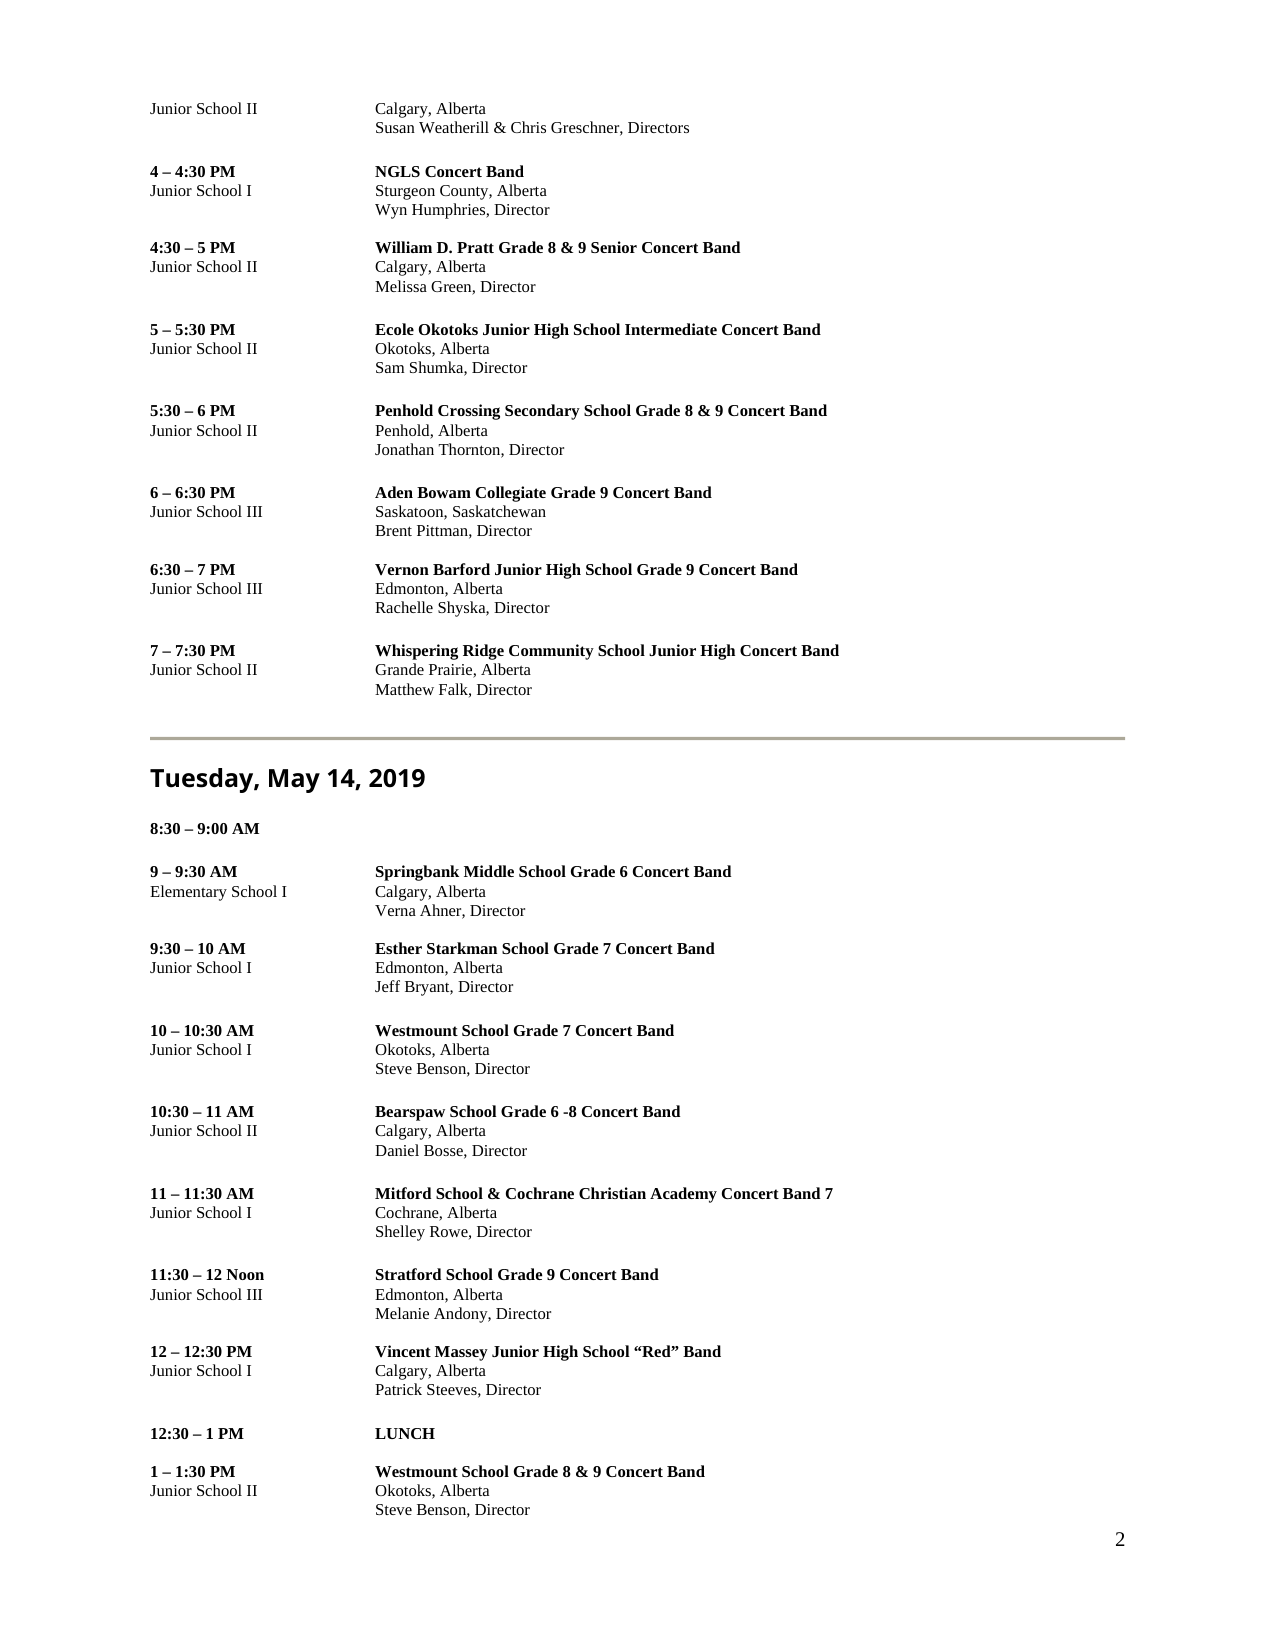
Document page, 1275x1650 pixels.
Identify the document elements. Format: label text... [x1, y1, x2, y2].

text Junior School III Saskatoon, Saskatchewan [150, 502, 1125, 521]
text 9:30 – 10 AM Esther Starkman School Grade 7 Concert Band [150, 939, 1125, 958]
text Susan Weatherill & Chris Greschner, Directors [150, 118, 1125, 137]
text 9 – 9:30 AM Springbank Middle School Grade 6 Concert Band [150, 862, 1125, 881]
text Junior School I Sturgeon County, Alberta [150, 181, 1125, 200]
text Sam Shumka, Director [150, 358, 1125, 377]
text Matthew Falk, Director [150, 679, 1125, 698]
text Junior School II Calgary, Alberta [150, 257, 1125, 276]
text Tuesday, May 14, 2019 [150, 761, 1125, 795]
text 1 – 1:30 PM Westmount School Grade 8 & 9 Concert Band [150, 1462, 1125, 1481]
text Rachelle Shyska, Director [150, 598, 1125, 617]
text 5:30 – 6 PM Penhold Crossing Secondary School Grade 8 & 9 Concert Band [150, 401, 1125, 420]
text Brent Pittman, Director [150, 521, 1125, 540]
text Daniel Bosse, Director [150, 1140, 1125, 1159]
text 4 – 4:30 PM NGLS Concert Band [150, 161, 1125, 181]
text 11:30 – 12 Noon Stratford School Grade 9 Concert Band [150, 1265, 1125, 1284]
text 8:30 – 9:00 AM [150, 819, 1125, 838]
text Steve Benson, Director [150, 1059, 1125, 1078]
text Junior School II Okotoks, Alberta [150, 1481, 1125, 1500]
text Elementary School I Calgary, Alberta [150, 881, 1125, 901]
text 6:30 – 7 PM Vernon Barford Junior High School Grade 9 Concert Band [150, 559, 1125, 579]
text Junior School III Edmonton, Alberta [150, 1284, 1125, 1303]
text 10:30 – 11 AM Bearspaw School Grade 6 -8 Concert Band [150, 1102, 1125, 1121]
text 12 – 12:30 PM Vincent Massey Junior High School “Red” Band [150, 1342, 1125, 1361]
text 11 – 11:30 AM Mitford School & Cochrane Christian Academy Concert Band 7 [150, 1184, 1125, 1203]
text Junior School II Penhold, Alberta [150, 420, 1125, 439]
text Melanie Andony, Director [150, 1303, 1125, 1323]
text Junior School I Calgary, Alberta [150, 1361, 1125, 1380]
text Junior School I Okotoks, Alberta [150, 1040, 1125, 1059]
text Patrick Steeves, Director [150, 1380, 1125, 1399]
text Junior School II Calgary, Alberta [150, 99, 1125, 118]
text Junior School II Okotoks, Alberta [150, 339, 1125, 358]
text 10 – 10:30 AM Westmount School Grade 7 Concert Band [150, 1021, 1125, 1040]
text 7 – 7:30 PM Whispering Ridge Community School Junior High Concert Band [150, 641, 1125, 660]
text Junior School I Edmonton, Alberta [150, 958, 1125, 977]
text Shelley Rowe, Director [150, 1222, 1125, 1241]
text Melissa Green, Director [150, 276, 1125, 296]
text Junior School II Calgary, Alberta [150, 1121, 1125, 1140]
text Verna Ahner, Director [150, 901, 1125, 920]
text 12:30 – 1 PM LUNCH [150, 1423, 1125, 1443]
text 6 – 6:30 PM Aden Bowam Collegiate Grade 9 Concert Band [150, 483, 1125, 502]
text Wyn Humphries, Director [150, 200, 1125, 219]
text 5 – 5:30 PM Ecole Okotoks Junior High School Intermediate Concert Band [150, 320, 1125, 339]
text Junior School III Edmonton, Alberta [150, 579, 1125, 598]
text Steve Benson, Director [150, 1500, 1125, 1519]
text 4:30 – 5 PM William D. Pratt Grade 8 & 9 Senior Concert Band [150, 238, 1125, 257]
text Jeff Bryant, Director [150, 977, 1125, 996]
text Junior School II Grande Prairie, Alberta [150, 660, 1125, 679]
text Jonathan Thornton, Director [150, 439, 1125, 459]
text Junior School I Cochrane, Alberta [150, 1203, 1125, 1222]
